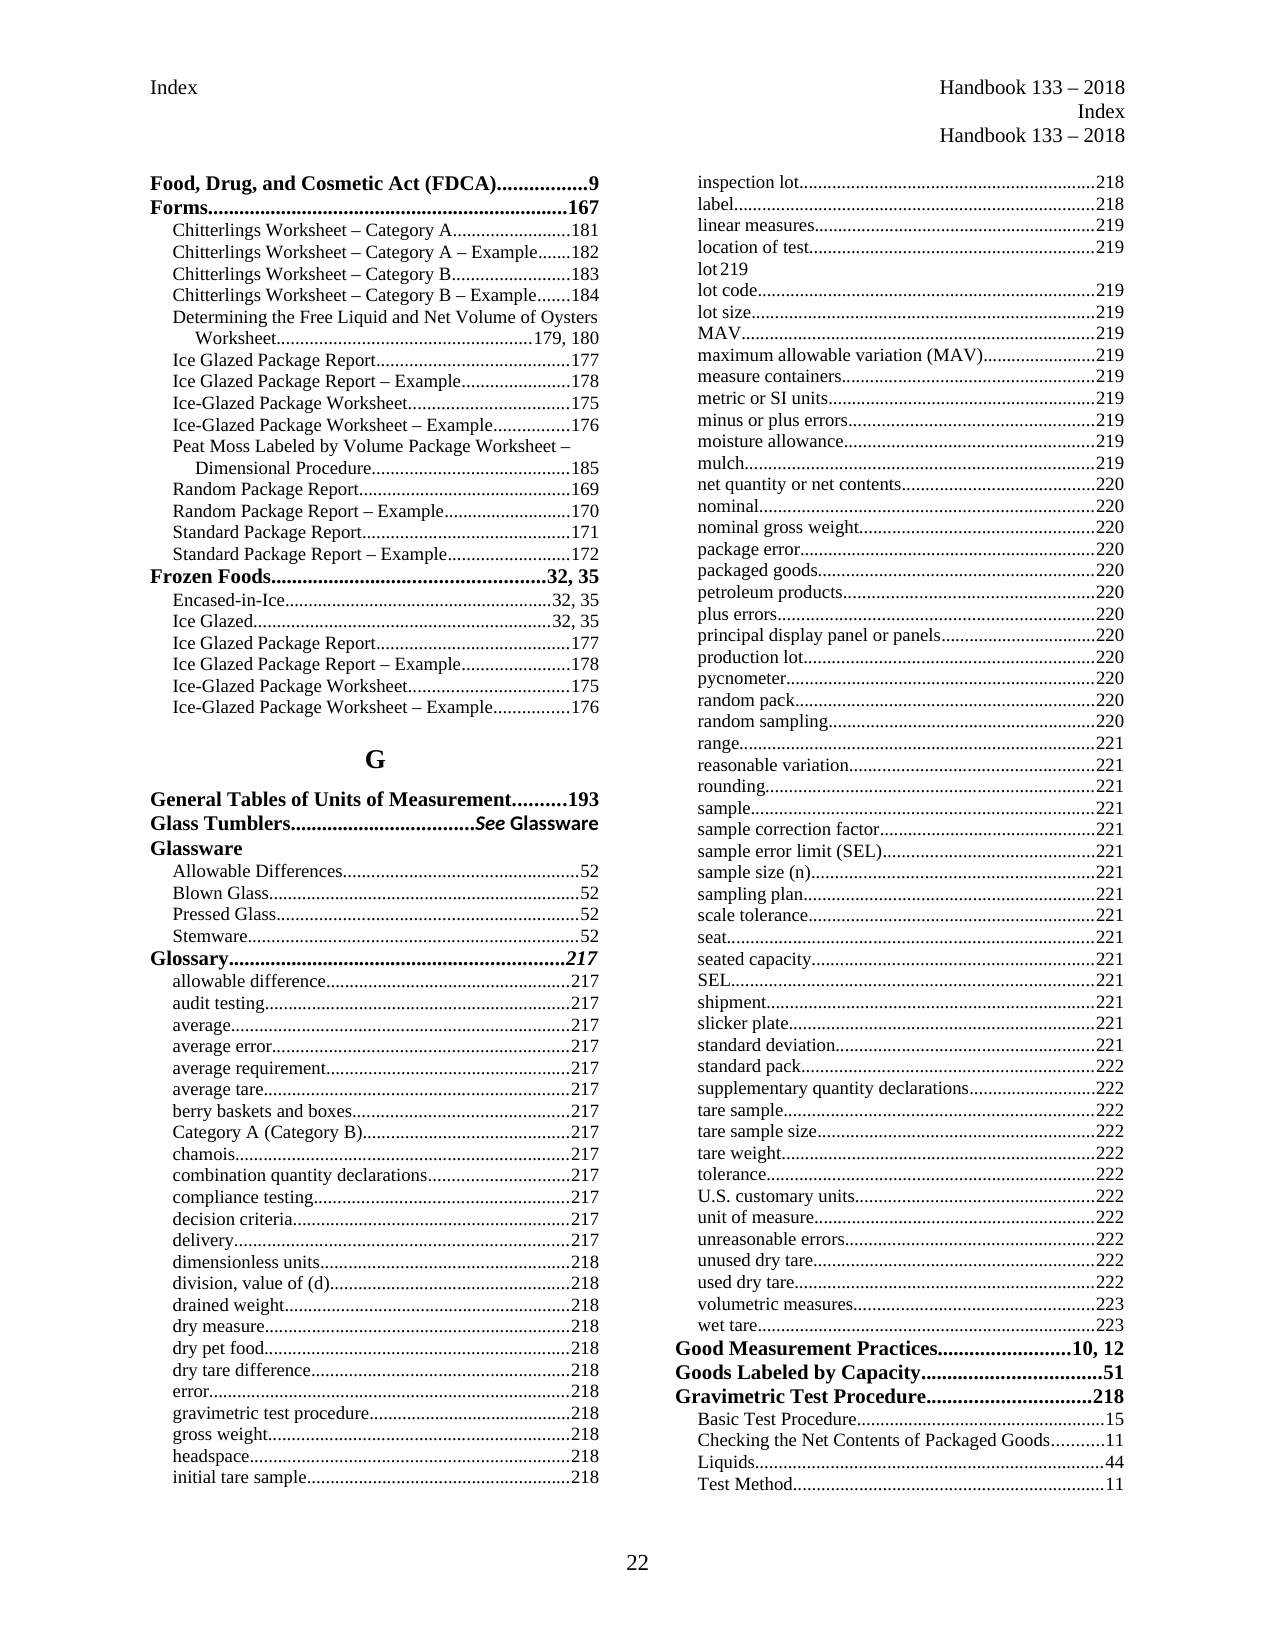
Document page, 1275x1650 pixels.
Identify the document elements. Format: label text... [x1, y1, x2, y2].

text average tare 217 [172, 1078, 600, 1100]
text principal display panel or panels 220 [697, 624, 1125, 646]
text supplementary quantity declarations 222 [697, 1077, 1125, 1098]
text nominal 220 [697, 495, 1125, 516]
text packaged goods 220 [697, 559, 1125, 581]
text Ice-Glazed Package Worksheet 175 [172, 392, 600, 413]
text Glass Tumblers See Glassware [150, 811, 600, 836]
text pycnometer 220 [697, 667, 1125, 689]
text Pressed Glass 52 [172, 903, 600, 925]
text Chitterlings Worksheet – Category A – Example 182 [172, 241, 600, 262]
text initial tare sample 218 [172, 1466, 600, 1488]
text Basic Test Procedure 15 [697, 1408, 1125, 1429]
text Random Package Report – Example 170 [172, 500, 600, 521]
text Glossary 217 [150, 946, 600, 970]
text inspection lot 218 [697, 171, 1125, 193]
text location of test 219 [697, 236, 1125, 257]
text Chitterlings Worksheet – Category B – Example 184 [172, 284, 600, 306]
text headspace 218 [172, 1445, 600, 1466]
text Chitterlings Worksheet – Category B 183 [172, 262, 600, 284]
text scale tolerance 221 [697, 904, 1125, 926]
text used dry tare 222 [697, 1271, 1125, 1292]
text average error 217 [172, 1035, 600, 1057]
text gravimetric test procedure 218 [172, 1402, 600, 1423]
text delivery 217 [172, 1229, 600, 1251]
text Random Package Report 169 [172, 478, 600, 500]
text division, value of (d) 218 [172, 1272, 600, 1294]
text slicker plate 221 [697, 1012, 1125, 1034]
text Checking the Net Contents of Packaged Goods 11 [697, 1429, 1125, 1451]
text package error 220 [697, 538, 1125, 559]
text unreasonable errors 222 [697, 1228, 1125, 1249]
text tare weight 222 [697, 1142, 1125, 1163]
text mulch 219 [697, 452, 1125, 473]
text drained weight 218 [172, 1294, 600, 1315]
text Chitterlings Worksheet – Category A 181 [172, 219, 600, 241]
text Ice-Glazed Package Worksheet – Example 176 [172, 413, 600, 435]
text seat 221 [697, 926, 1125, 947]
text plus errors 220 [697, 602, 1125, 624]
subtitle G [150, 743, 600, 774]
text Test Method 11 [697, 1472, 1125, 1494]
text General Tables of Units of Measurement 193 [150, 786, 600, 811]
text audit testing 217 [172, 992, 600, 1013]
text Encased-in-Ice 32, 35 [172, 588, 600, 610]
text sample correction factor 221 [697, 818, 1125, 840]
text sample 221 [697, 797, 1125, 818]
text Stemware 52 [172, 925, 600, 946]
text dry tare difference 218 [172, 1358, 600, 1380]
text measure containers 219 [697, 365, 1125, 387]
text tare sample size 222 [697, 1120, 1125, 1142]
text random pack 220 [697, 689, 1125, 710]
text rounding 221 [697, 775, 1125, 797]
text lot size 219 [697, 301, 1125, 322]
text Ice Glazed 32, 35 [172, 610, 600, 632]
text Good Measurement Practices 10, 12 [675, 1336, 1125, 1360]
text Ice-Glazed Package Worksheet – Example 176 [172, 696, 600, 718]
text standard deviation 221 [697, 1034, 1125, 1055]
text maximum allowable variation (MAV) 219 [697, 344, 1125, 365]
text reasonable variation 221 [697, 753, 1125, 775]
text range 221 [697, 732, 1125, 753]
text linear measures 219 [697, 214, 1125, 236]
text unused dry tare 222 [697, 1249, 1125, 1271]
text Goods Labeled by Capacity 51 [675, 1360, 1125, 1384]
text nominal gross weight 220 [697, 516, 1125, 538]
text decision criteria 217 [172, 1207, 600, 1229]
text label 218 [697, 193, 1125, 214]
text shipment 221 [697, 991, 1125, 1012]
text chamois 217 [172, 1143, 600, 1164]
text Ice Glazed Package Report 177 [172, 349, 600, 370]
text production lot 220 [697, 646, 1125, 667]
text berry baskets and boxes 217 [172, 1100, 600, 1121]
text Liquids 44 [697, 1451, 1125, 1472]
text sampling plan 221 [697, 883, 1125, 904]
text average 217 [172, 1013, 600, 1035]
text volumetric measures 223 [697, 1292, 1125, 1314]
text Ice Glazed Package Report – Example 178 [172, 370, 600, 392]
text seated capacity 221 [697, 947, 1125, 969]
text error 218 [172, 1380, 600, 1402]
text Frozen Foods 32, 35 [150, 564, 600, 588]
text Blown Glass 52 [172, 882, 600, 903]
text Ice Glazed Package Report 177 [172, 632, 600, 653]
text Standard Package Report – Example 172 [172, 543, 600, 564]
text unit of measure 222 [697, 1206, 1125, 1228]
text minus or plus errors 219 [697, 408, 1125, 430]
text Category A (Category B) 217 [172, 1121, 600, 1143]
text Gravimetric Test Procedure 218 [675, 1384, 1125, 1408]
text Standard Package Report 171 [172, 521, 600, 543]
text petroleum products 220 [697, 581, 1125, 602]
text net quantity or net contents 220 [697, 473, 1125, 495]
text tare sample 222 [697, 1098, 1125, 1120]
text lot code 219 [697, 279, 1125, 301]
text compliance testing 217 [172, 1186, 600, 1207]
text dry pet food 218 [172, 1337, 600, 1358]
text Peat Moss Labeled by Volume Package Worksheet – Dimensional Procedure 185 [172, 435, 600, 478]
text Food, Drug, and Cosmetic Act (FDCA) 9 [150, 171, 600, 195]
text moisture allowance 219 [697, 430, 1125, 452]
text dry measure 218 [172, 1315, 600, 1337]
text allowable difference 217 [172, 970, 600, 992]
text gross weight 218 [172, 1423, 600, 1445]
text dimensionless units 218 [172, 1251, 600, 1272]
text sample error limit (SEL) 221 [697, 840, 1125, 861]
text random sampling 220 [697, 710, 1125, 732]
text standard pack 222 [697, 1055, 1125, 1077]
text Ice Glazed Package Report – Example 178 [172, 653, 600, 675]
text tolerance 222 [697, 1163, 1125, 1185]
text lot 219 [697, 257, 1125, 279]
text Ice-Glazed Package Worksheet 175 [172, 675, 600, 696]
text Forms 167 [150, 195, 600, 219]
text SEL 221 [697, 969, 1125, 991]
text sample size (n) 221 [697, 861, 1125, 883]
text U.S. customary units 222 [697, 1185, 1125, 1206]
text Determining the Free Liquid and Net Volume of Oysters Worksheet 179, 180 [172, 306, 600, 349]
text metric or SI units 219 [697, 387, 1125, 408]
text wet tare 223 [697, 1314, 1125, 1336]
text MAV 219 [697, 322, 1125, 344]
text average requirement 217 [172, 1057, 600, 1078]
text combination quantity declarations 217 [172, 1164, 600, 1186]
text Allowable Differences 52 [172, 860, 600, 882]
text Glassware [150, 836, 600, 860]
